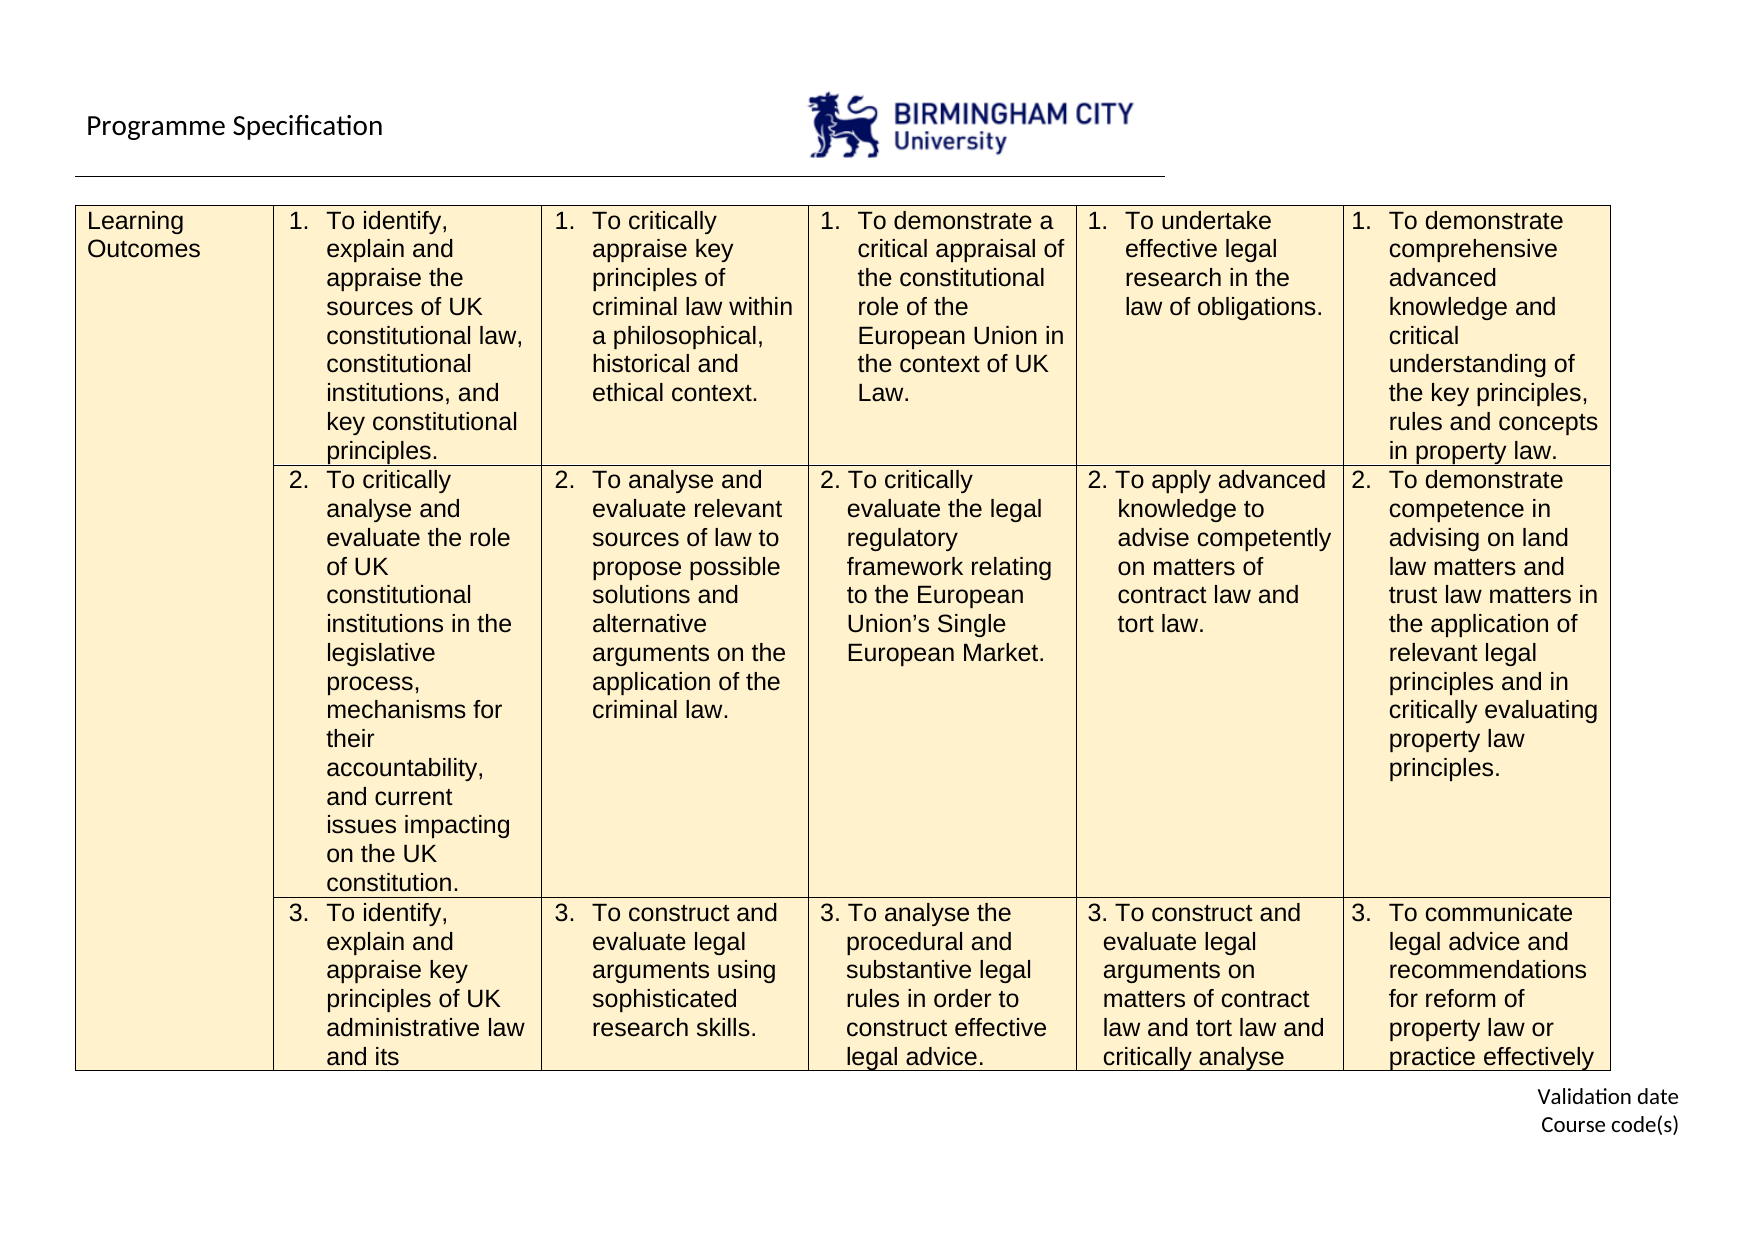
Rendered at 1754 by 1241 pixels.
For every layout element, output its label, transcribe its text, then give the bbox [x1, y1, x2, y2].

table_cell Learning Outcomes [76, 206, 273, 1070]
table_cell To critically analyse and evaluate the role of UK constitutional institutions in the legislative process, mechanisms for their accountability, and current issues impacting on the UK constitution. [274, 466, 541, 897]
table_cell To demonstrate competence in advising on land law matters and trust law matters in the application of relevant legal principles and in critically evaluating property law principles. [1344, 466, 1610, 897]
table_cell To critically appraise key principles of criminal law within a philosophical, historical and ethical context. [542, 206, 808, 464]
table_cell To analyse and evaluate relevant sources of law to propose possible solutions and alternative arguments on the application of the criminal law. [542, 466, 808, 897]
table_cell 2. To critically evaluate the legal regulatory framework relating to the European Union’s Single European Market. [809, 466, 1076, 897]
table_cell To undertake effective legal research in the law of obligations. [1077, 206, 1343, 464]
table_cell 3. To construct and evaluate legal arguments on matters of contract law and tort law and critically analyse principles in the law of obligations. [1077, 898, 1343, 1070]
table_cell To communicate legal advice and recommendations for reform of property law or practice effectively and professionally. [1344, 898, 1610, 1070]
table_cell 3. To analyse the procedural and substantive legal rules in order to construct effective legal advice. [809, 898, 1076, 1070]
picture [786, 73, 1154, 176]
table_cell To identify, explain and appraise the sources of UK constitutional law, constitutional institutions, and key constitutional principles. [274, 206, 541, 464]
table_cell To demonstrate a critical appraisal of the constitutional role of the European Union in the context of UK Law. [809, 206, 1076, 464]
table_cell 2. To apply advanced knowledge to advise competently on matters of contract law and tort law. [1077, 466, 1343, 897]
table_cell To construct and evaluate legal arguments using sophisticated research skills. [542, 898, 808, 1070]
table_cell To demonstrate comprehensive advanced knowledge and critical understanding of the key principles, rules and concepts in property law. [1344, 206, 1610, 464]
